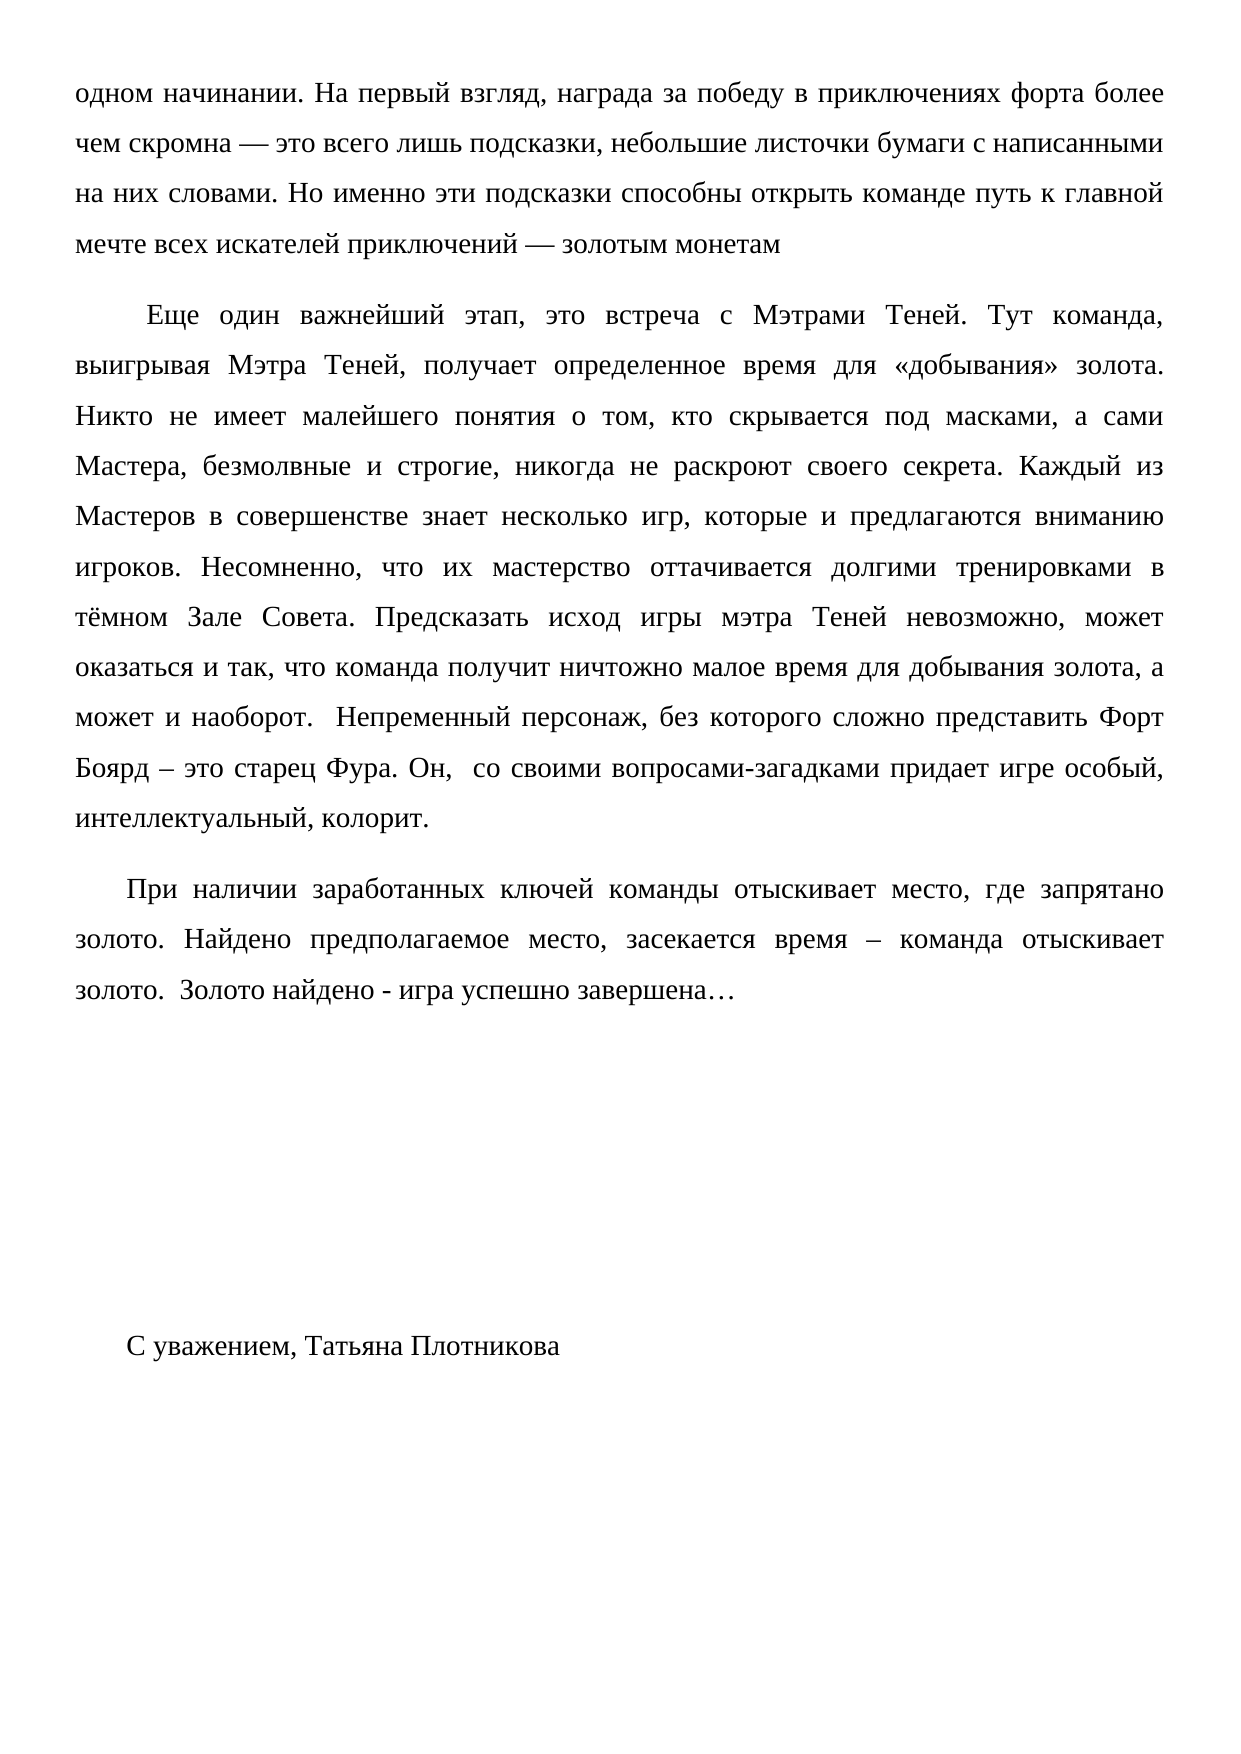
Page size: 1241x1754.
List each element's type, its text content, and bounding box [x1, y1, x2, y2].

text Еще один важнейший этап, это встреча с Мэтрами Теней. Тут команда, выигрывая Мэтра Теней, получает определенное время для «добывания» золота. Никто не имеет малейшего понятия о том, кто скрывается под масками, а сами Мастера, безмолвные и строгие, никогда не раскроют своего секрета. Каждый из Мастеров в совершенстве знает несколько игр, которые и предлагаются вниманию игроков. Несомненно, что их мастерство оттачивается долгими тренировками в тёмном Зале Совета. Предсказать исход игры мэтра Теней невозможно, может оказаться и так, что команда получит ничтожно малое время для добывания золота, а может и наоборот. Непременный персонаж, без которого сложно представить Форт Боярд – это старец Фура. Он, со своими вопросами-загадками придает игре особый, интеллектуальный, колорит. [75, 297, 1165, 834]
text При наличии заработанных ключей команды отыскивает место, где запрятано золото. Найдено предполагаемое место, засекается время – команда отыскивает золото. Золото найдено - игра успешно завершена… [75, 871, 1165, 1006]
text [75, 75, 1165, 259]
text С уважением, Татьяна Плотникова [75, 1328, 1165, 1361]
